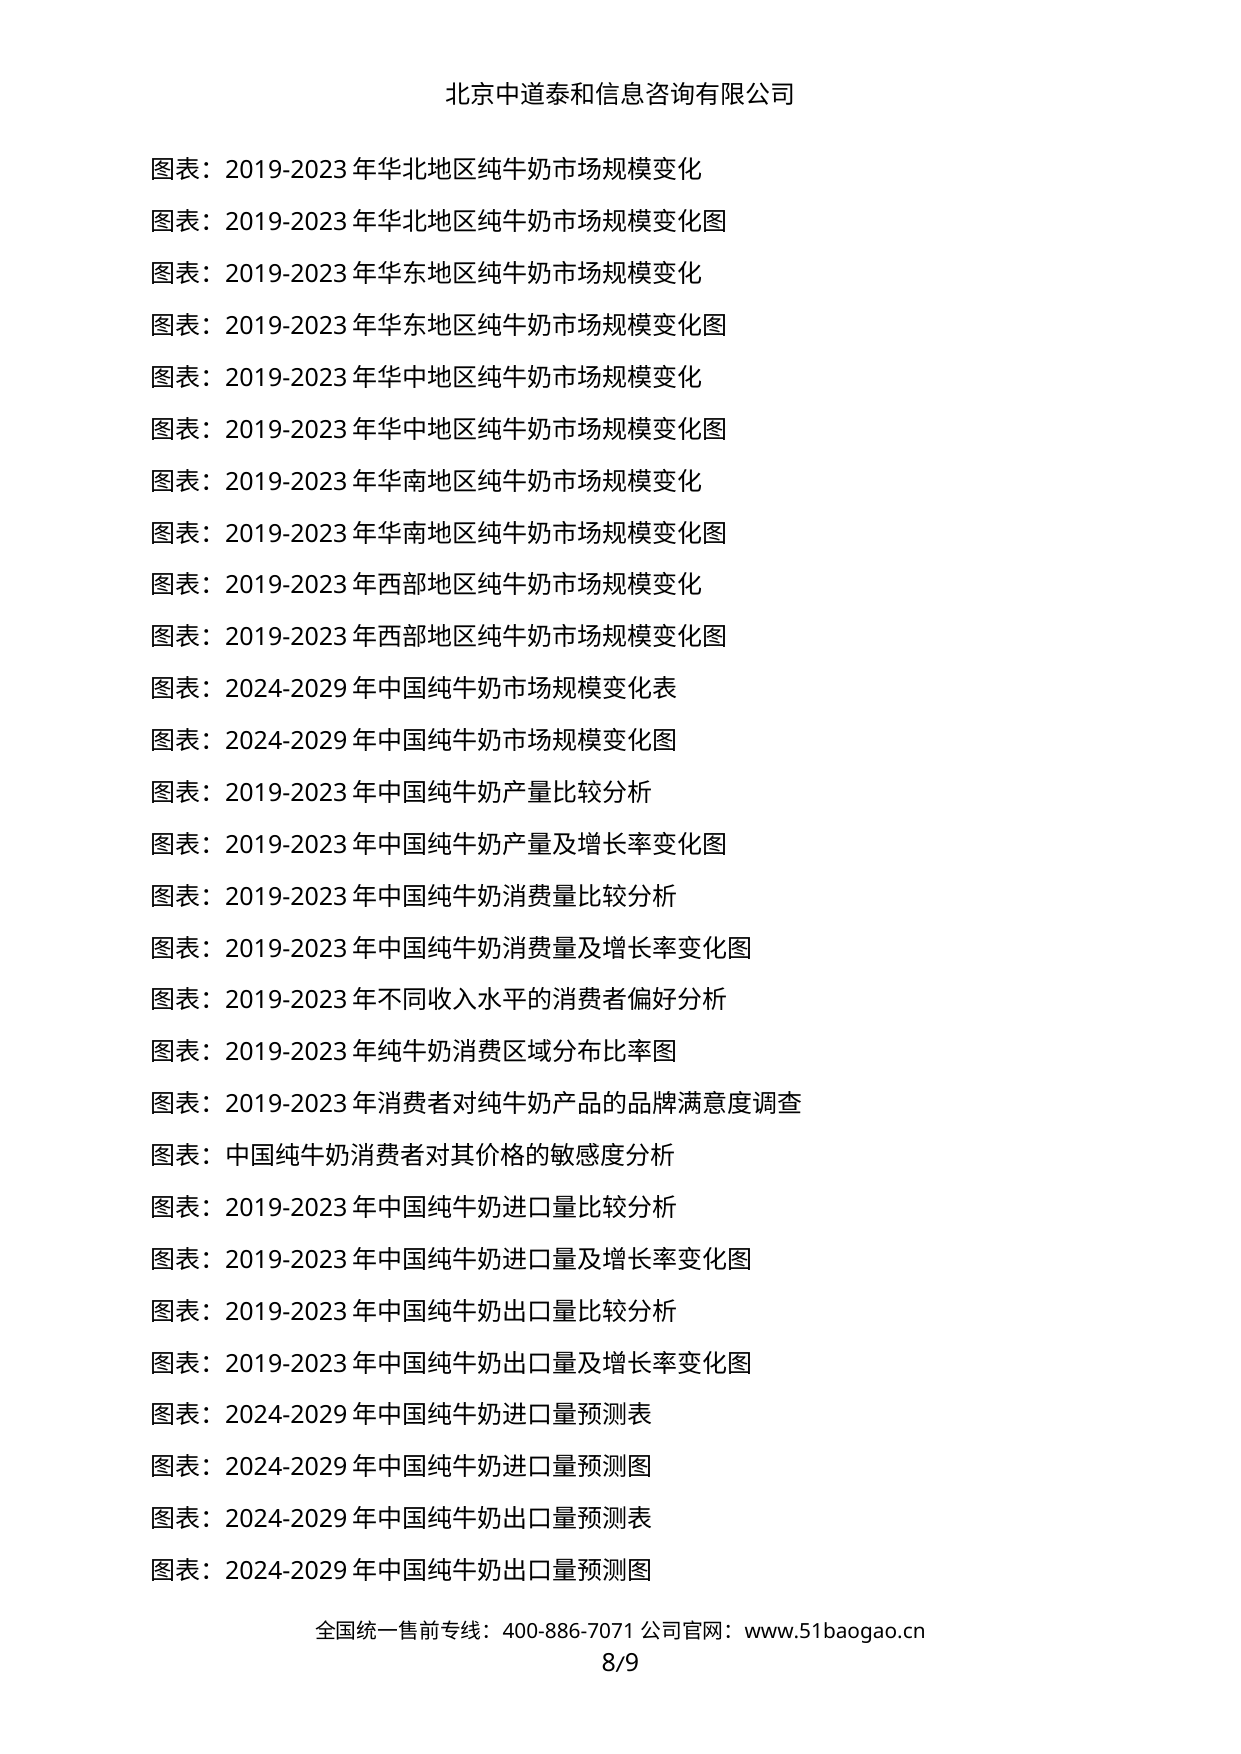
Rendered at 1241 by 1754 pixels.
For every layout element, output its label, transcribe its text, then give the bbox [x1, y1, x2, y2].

text 图表：2019-2023年华东地区纯牛奶市场规模变化图 [150, 306, 1090, 342]
text 图表：2024-2029年中国纯牛奶进口量预测图 [150, 1447, 1090, 1483]
text 图表：2019-2023年中国纯牛奶消费量比较分析 [150, 876, 1090, 912]
text 图表：2019-2023年华南地区纯牛奶市场规模变化 [150, 461, 1090, 497]
text 图表：2019-2023年西部地区纯牛奶市场规模变化图 [150, 617, 1090, 653]
text 图表：中国纯牛奶消费者对其价格的敏感度分析 [150, 1136, 1090, 1172]
text 图表：2019-2023年华南地区纯牛奶市场规模变化图 [150, 513, 1090, 549]
text 图表：2019-2023年华北地区纯牛奶市场规模变化图 [150, 202, 1090, 238]
text 图表：2019-2023年华中地区纯牛奶市场规模变化 [150, 357, 1090, 394]
text 图表：2019-2023年中国纯牛奶消费量及增长率变化图 [150, 928, 1090, 964]
text 图表：2024-2029年中国纯牛奶市场规模变化表 [150, 669, 1090, 705]
text 图表：2019-2023年中国纯牛奶进口量比较分析 [150, 1187, 1090, 1224]
text 图表：2019-2023年中国纯牛奶出口量比较分析 [150, 1291, 1090, 1327]
text 图表：2019-2023年西部地区纯牛奶市场规模变化 [150, 565, 1090, 601]
text 图表：2019-2023年中国纯牛奶产量及增长率变化图 [150, 824, 1090, 861]
text 图表：2024-2029年中国纯牛奶出口量预测表 [150, 1499, 1090, 1535]
text 图表：2019-2023年中国纯牛奶出口量及增长率变化图 [150, 1343, 1090, 1379]
text 图表：2019-2023年消费者对纯牛奶产品的品牌满意度调查 [150, 1084, 1090, 1120]
text 图表：2019-2023年中国纯牛奶产量比较分析 [150, 772, 1090, 809]
text 图表：2024-2029年中国纯牛奶进口量预测表 [150, 1395, 1090, 1431]
text 图表：2019-2023年中国纯牛奶进口量及增长率变化图 [150, 1239, 1090, 1276]
text 图表：2019-2023年不同收入水平的消费者偏好分析 [150, 980, 1090, 1016]
text 图表：2019-2023年华北地区纯牛奶市场规模变化 [150, 150, 1090, 186]
text 图表：2024-2029年中国纯牛奶市场规模变化图 [150, 721, 1090, 757]
text 图表：2019-2023年纯牛奶消费区域分布比率图 [150, 1032, 1090, 1068]
text 图表：2019-2023年华中地区纯牛奶市场规模变化图 [150, 409, 1090, 446]
text 图表：2019-2023年华东地区纯牛奶市场规模变化 [150, 254, 1090, 290]
text 图表：2024-2029年中国纯牛奶出口量预测图 [150, 1551, 1090, 1587]
